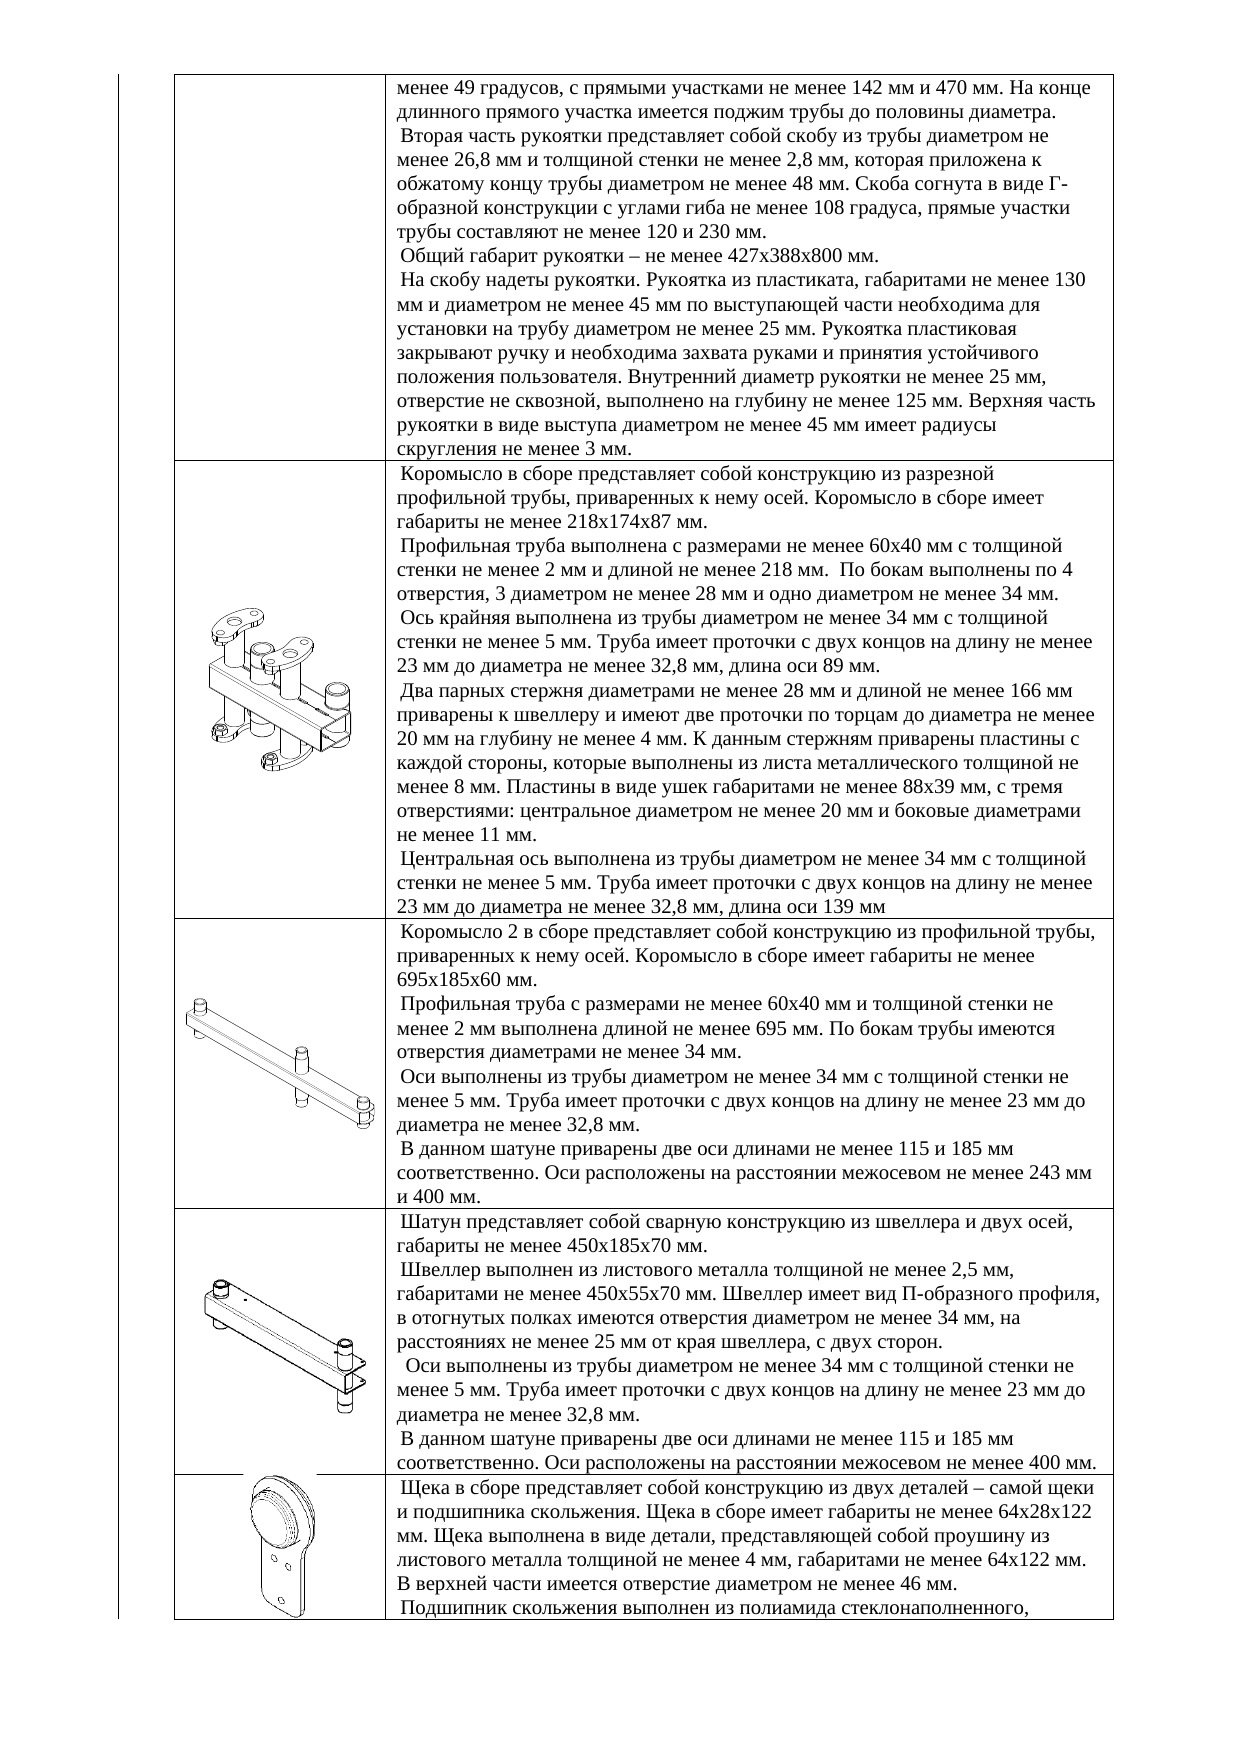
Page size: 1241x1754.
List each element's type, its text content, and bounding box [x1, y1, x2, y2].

table_cell Коромысло 2 в сборе представляет собой конструкцию из профильной трубы, приваренных к нему осей. Коромысло в сборе имеет габариты не менее 695х185х60 мм. Профильная труба с размерами не менее 60х40 мм и толщиной стенки не менее 2 мм выполнена длиной не менее 695 мм. По бокам трубы имеются отверстия диаметрами не менее 34 мм. Оси выполнены из трубы диаметром не менее 34 мм с толщиной стенки не менее 5 мм. Труба имеет проточки с двух концов на длину не менее 23 мм до диаметра не менее 32,8 мм. В данном шатуне приварены две оси длинами не менее 115 и 185 мм соответственно. Оси расположены на расстоянии межосевом не менее 243 мм и 400 мм. [386, 919, 1113, 1208]
picture [243, 1474, 317, 1619]
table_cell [386, 75, 1113, 460]
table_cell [386, 1475, 1113, 1619]
table_cell Коромысло в сборе представляет собой конструкцию из разрезной профильной трубы, приваренных к нему осей. Коромысло в сборе имеет габариты не менее 218х174х87 мм. Профильная труба выполнена с размерами не менее 60х40 мм с толщиной стенки не менее 2 мм и длиной не менее 218 мм. По бокам выполнены по 4 отверстия, 3 диаметром не менее 28 мм и одно диаметром не менее 34 мм. Ось крайняя выполнена из трубы диаметром не менее 34 мм с толщиной стенки не менее 5 мм. Труба имеет проточки с двух концов на длину не менее 23 мм до диаметра не менее 32,8 мм, длина оси 89 мм. Два парных стержня диаметрами не менее 28 мм и длиной не менее 166 мм приварены к швеллеру и имеют две проточки по торцам до диаметра не менее 20 мм на глубину не менее 4 мм. К данным стержням приварены пластины с каждой стороны, которые выполнены из листа металлического толщиной не менее 8 мм. Пластины в виде ушек габаритами не менее 88х39 мм, с тремя отверстиями: центральное диаметром не менее 20 мм и боковые диаметрами не менее 11 мм. Центральная ось выполнена из трубы диаметром не менее 34 мм с толщиной стенки не менее 5 мм. Труба имеет проточки с двух концов на длину не менее 23 мм до диаметра не менее 32,8 мм, длина оси 139 мм [386, 461, 1113, 918]
table_cell [317, 1475, 385, 1619]
table_cell [175, 75, 385, 460]
table_cell [175, 919, 385, 1208]
picture [186, 1255, 374, 1428]
table_cell [175, 1475, 243, 1619]
table_cell Шатун представляет собой сварную конструкцию из швеллера и двух осей, габариты не менее 450х185х70 мм. Швеллер выполнен из листового металла толщиной не менее 2,5 мм, габаритами не менее 450х55х70 мм. Швеллер имеет вид П-образного профиля, в отогнутых полках имеются отверстия диаметром не менее 34 мм, на расстояниях не менее 25 мм от края швеллера, с двух сторон. Оси выполнены из трубы диаметром не менее 34 мм с толщиной стенки не менее 5 мм. Труба имеет проточки с двух концов на длину не менее 23 мм до диаметра не менее 32,8 мм. В данном шатуне приварены две оси длинами не менее 115 и 185 мм соответственно. Оси расположены на расстоянии межосевом не менее 400 мм. [386, 1209, 1113, 1474]
table_cell [175, 461, 385, 918]
table_cell [175, 1209, 385, 1474]
